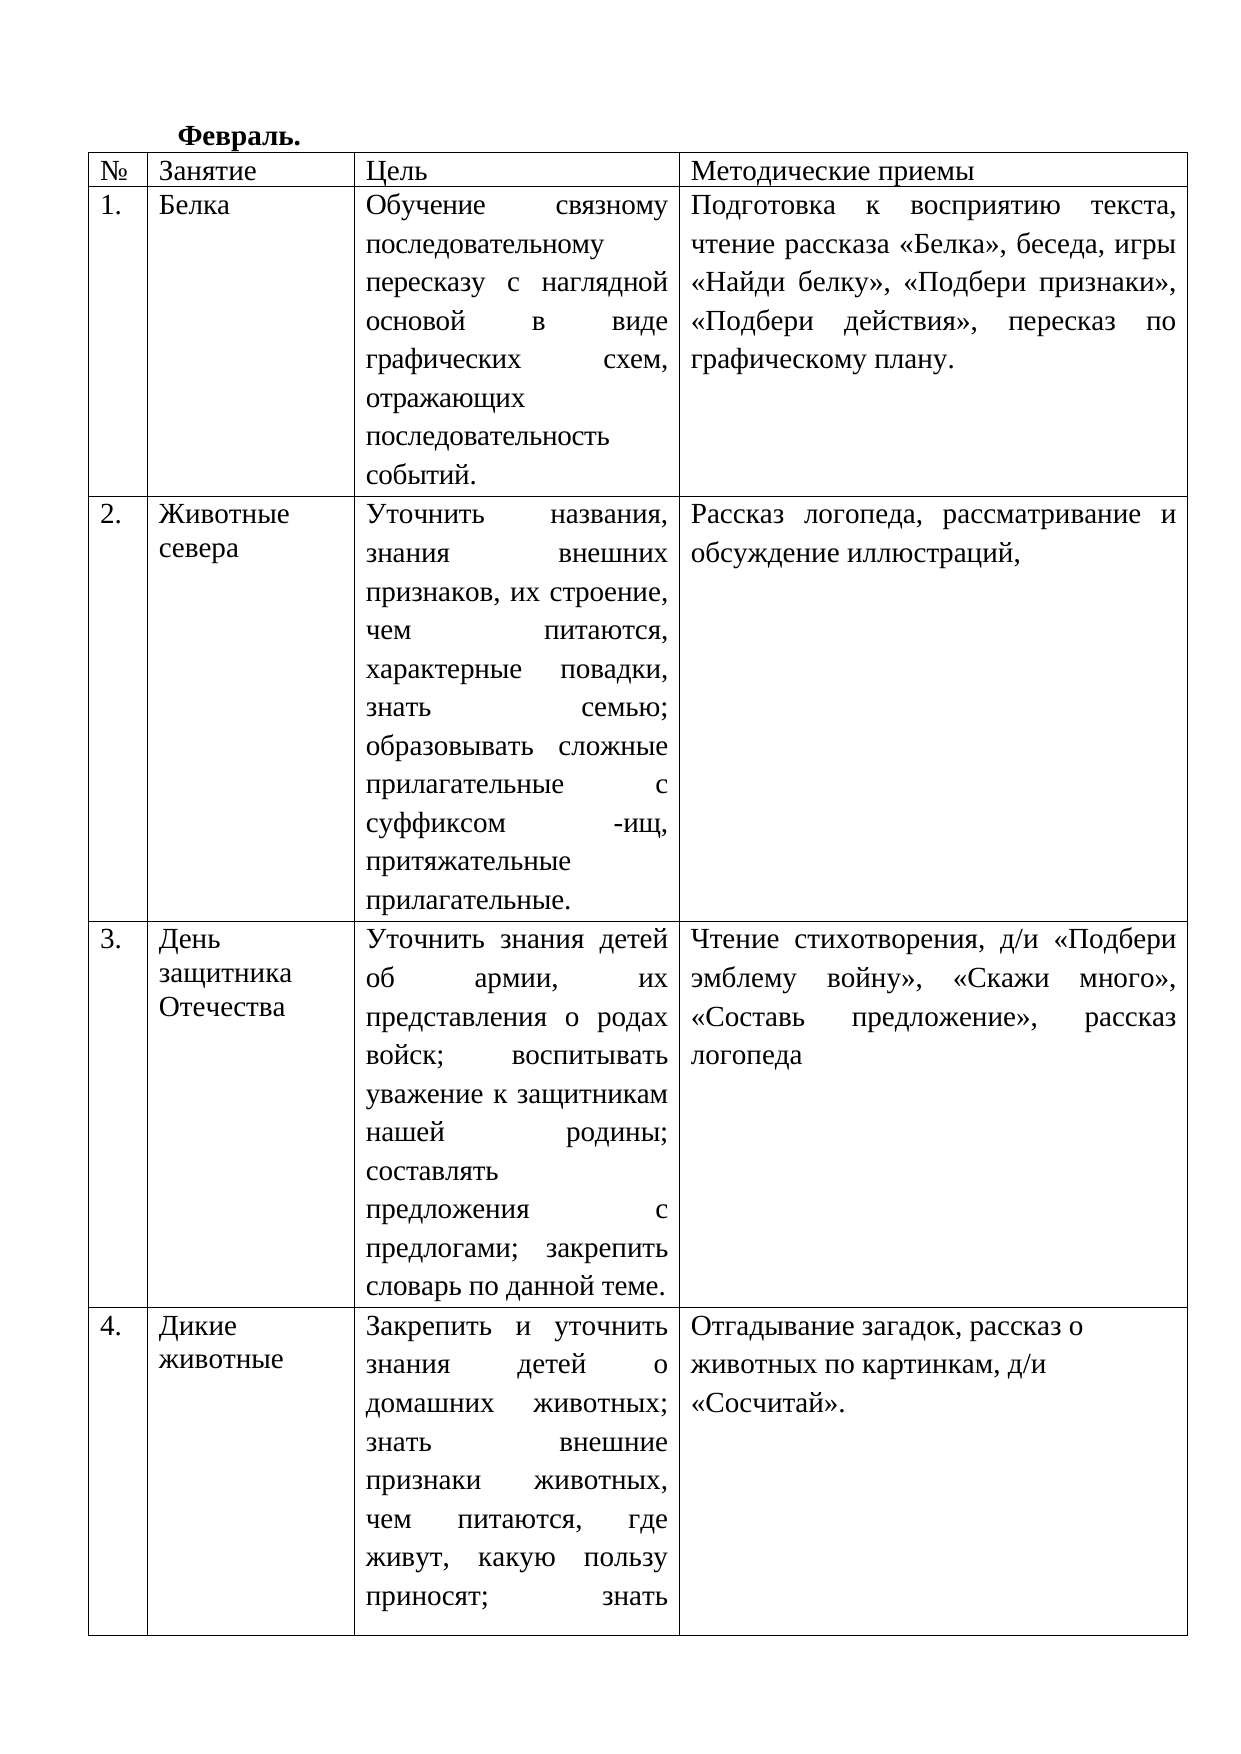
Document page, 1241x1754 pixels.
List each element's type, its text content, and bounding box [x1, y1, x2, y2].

table_header № [89, 153, 147, 186]
table_cell 3. [89, 922, 147, 1307]
text Февраль. [177, 118, 1152, 152]
table_cell Обучение связному последовательному пересказу с наглядной основой в виде графических схем, отражающих последовательность событий. [355, 187, 679, 496]
table_header Цель [355, 153, 679, 186]
table_header Занятие [148, 153, 354, 186]
table_cell 4. [89, 1308, 147, 1635]
table_cell 2. [89, 497, 147, 921]
table_cell Животные севера [148, 497, 354, 921]
table_header Методические приемы [680, 153, 1187, 186]
table_cell Уточнить названия, знания внешних признаков, их строение, чем питаются, характерные повадки, знать семью; образовывать сложные прилагательные с суффиксом -ищ, притяжательные прилагательные. [355, 497, 679, 921]
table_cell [680, 1308, 1187, 1635]
table_cell Чтение стихотворения, д/и «Подбери эмблему войну», «Скажи много», «Составь предложение», рассказ логопеда [680, 922, 1187, 1307]
table_cell Уточнить знания детей об армии, их представления о родах войск; воспитывать уважение к защитникам нашей родины; составлять предложения с предлогами; закрепить словарь по данной теме. [355, 922, 679, 1307]
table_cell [355, 1308, 679, 1635]
table_cell 1. [89, 187, 147, 496]
table_cell Дикие животные [148, 1308, 354, 1635]
table_cell Рассказ логопеда, рассматривание и обсуждение иллюстраций, [680, 497, 1187, 921]
table_cell Подготовка к восприятию текста, чтение рассказа «Белка», беседа, игры «Найди белку», «Подбери признаки», «Подбери действия», пересказ по графическому плану. [680, 187, 1187, 496]
table_cell Белка [148, 187, 354, 496]
table_cell День защитника Отечества [148, 922, 354, 1307]
